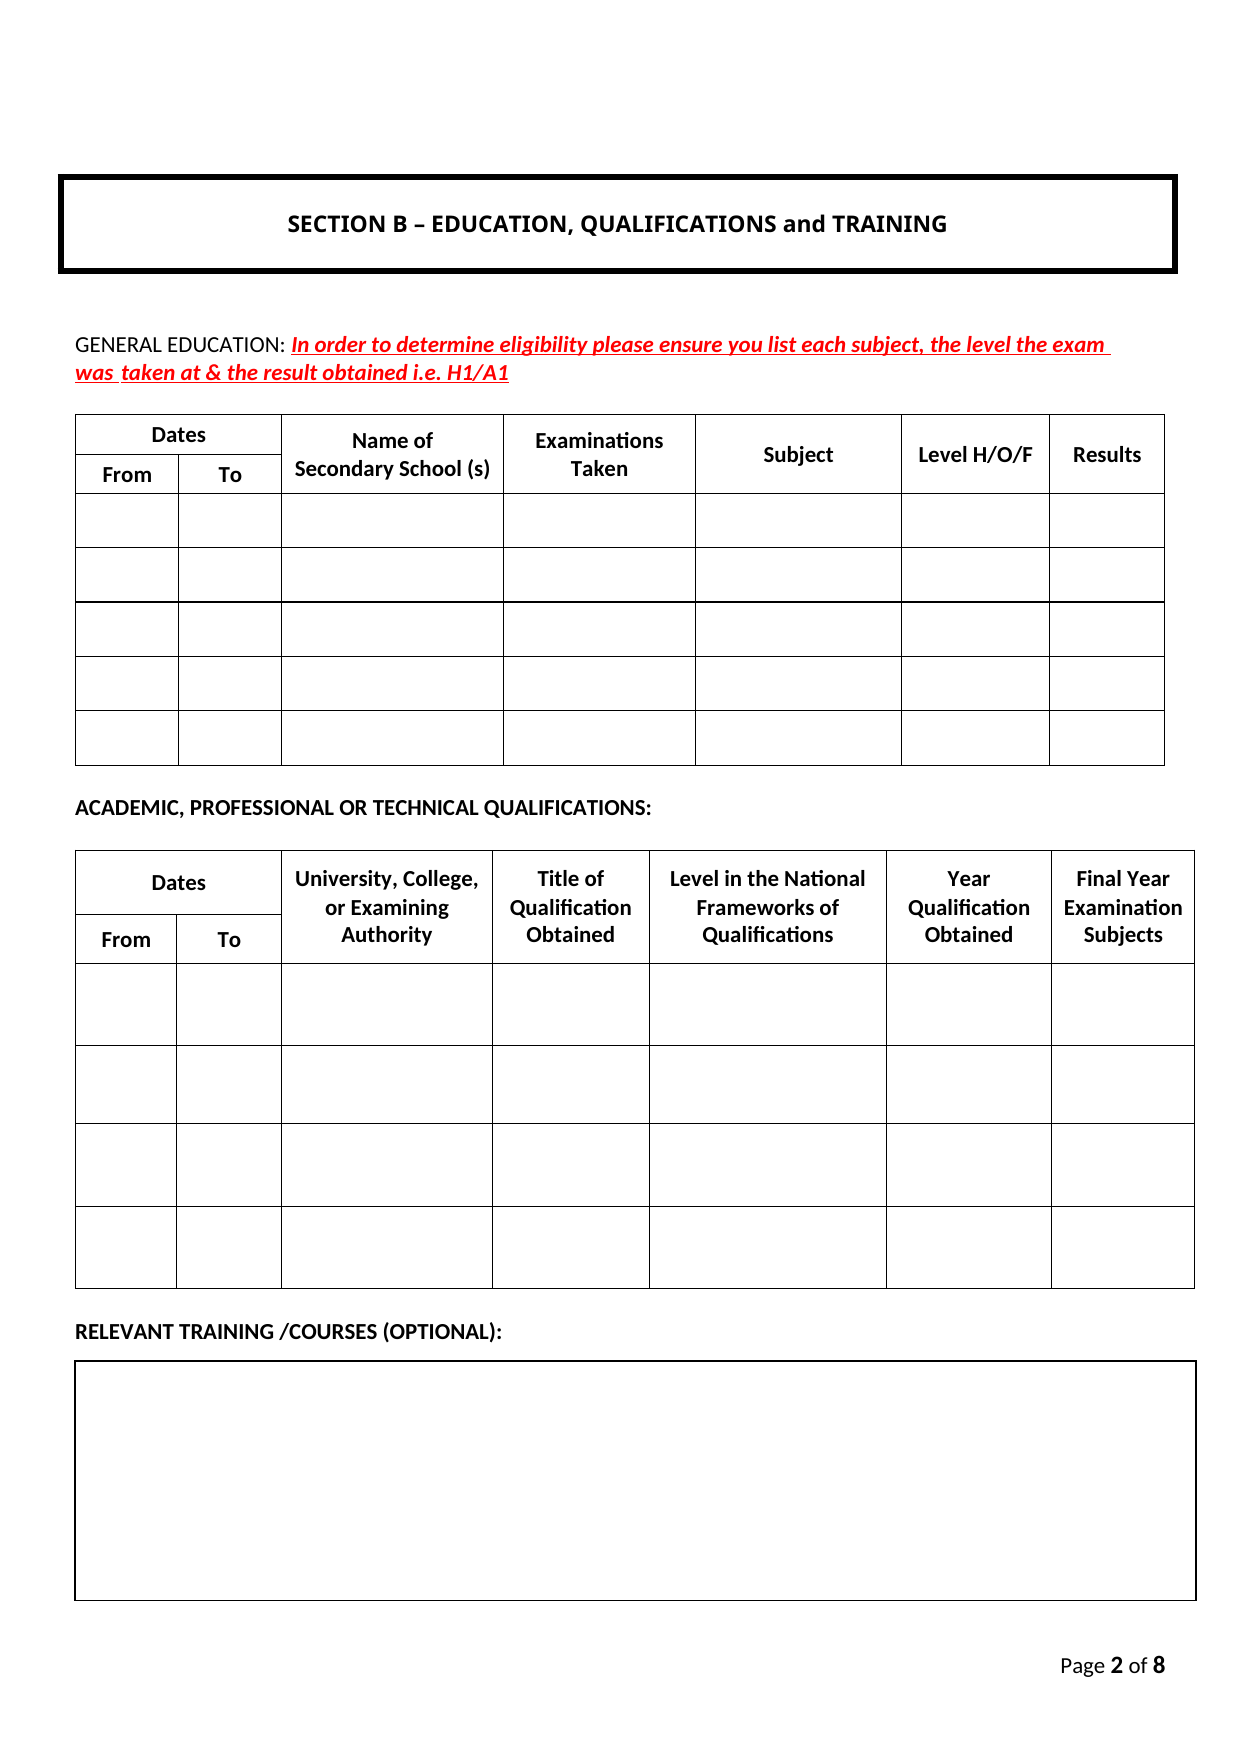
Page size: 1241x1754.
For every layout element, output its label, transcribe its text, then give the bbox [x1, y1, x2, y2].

text RELEVANT TRAINING /COURSES (OPTIONAL): [75, 1317, 1165, 1345]
table_cell [902, 603, 1049, 656]
table_cell [76, 494, 178, 547]
table_header Level H/O/F [902, 415, 1049, 493]
table_cell [696, 548, 901, 601]
table_cell [696, 603, 901, 656]
table_cell [282, 657, 503, 710]
table_cell [504, 711, 695, 764]
table_cell [902, 657, 1049, 710]
text GENERAL EDUCATION: In order to determine eligibility please ensure you list each subject, the level the exam was taken at & the result obtained i.e. H1/A1 [75, 330, 1165, 386]
table_cell [179, 603, 281, 656]
table_header Dates [76, 851, 281, 914]
table_cell [1052, 964, 1194, 1045]
table_cell [1050, 711, 1164, 764]
table_header Subject [696, 415, 901, 493]
table_cell [887, 1124, 1051, 1206]
table_cell [493, 1207, 649, 1288]
table_header Dates [76, 415, 281, 454]
table_cell [179, 657, 281, 710]
table_cell To [177, 915, 281, 963]
table_cell [902, 494, 1049, 547]
table_cell [696, 657, 901, 710]
table_cell [76, 1207, 176, 1288]
table_cell [177, 1124, 281, 1206]
table_cell To [179, 455, 281, 493]
table_cell [902, 548, 1049, 601]
table_cell [504, 548, 695, 601]
table_cell [504, 657, 695, 710]
table_cell [504, 603, 695, 656]
table_cell From [76, 455, 178, 493]
table_cell [282, 603, 503, 656]
table_header Name of Secondary School (s) [282, 415, 503, 493]
table_cell [282, 548, 503, 601]
table_cell [177, 964, 281, 1045]
table_cell [650, 1124, 886, 1206]
table_cell [493, 1124, 649, 1206]
table_cell From [76, 915, 176, 963]
table_cell [179, 494, 281, 547]
table_header Final Year Examination Subjects [1052, 851, 1194, 963]
table_cell [76, 603, 178, 656]
table_cell [493, 1046, 649, 1123]
table_cell [902, 711, 1049, 764]
table_cell [887, 1207, 1051, 1288]
table_cell [76, 711, 178, 764]
table_cell [282, 1124, 492, 1206]
table_cell [696, 711, 901, 764]
table_cell [282, 964, 492, 1045]
table_cell [1052, 1124, 1194, 1206]
table_header SECTION B – EDUCATION, QUALIFICATIONS and TRAINING [64, 180, 1172, 268]
table_cell [650, 964, 886, 1045]
table_cell [282, 1046, 492, 1123]
table_header Year Qualification Obtained [887, 851, 1051, 963]
text ACADEMIC, PROFESSIONAL OR TECHNICAL QUALIFICATIONS: [75, 793, 1165, 822]
table_header Title of Qualification Obtained [493, 851, 649, 963]
table_cell [887, 964, 1051, 1045]
table_header Results [1050, 415, 1164, 493]
table_cell [1050, 603, 1164, 656]
table_cell [1052, 1207, 1194, 1288]
table_cell [76, 964, 176, 1045]
table_header University, College, or Examining Authority [282, 851, 492, 963]
table_cell [179, 711, 281, 764]
table_cell [1050, 548, 1164, 601]
table_cell [177, 1207, 281, 1288]
table_cell [76, 548, 178, 601]
table_cell [650, 1046, 886, 1123]
table_cell [1050, 657, 1164, 710]
table_cell [493, 964, 649, 1045]
table_cell [76, 1124, 176, 1206]
table_cell [696, 494, 901, 547]
table_cell [887, 1046, 1051, 1123]
table_cell [76, 1046, 176, 1123]
table_cell [177, 1046, 281, 1123]
table_cell [1052, 1046, 1194, 1123]
table_cell [282, 711, 503, 764]
table_cell [650, 1207, 886, 1288]
table_cell [179, 548, 281, 601]
table_header Examinations Taken [504, 415, 695, 493]
table_cell [282, 1207, 492, 1288]
table_cell [76, 657, 178, 710]
table_cell [504, 494, 695, 547]
table_cell [1050, 494, 1164, 547]
table_header Level in the National Frameworks of Qualifications [650, 851, 886, 963]
table_cell [282, 494, 503, 547]
